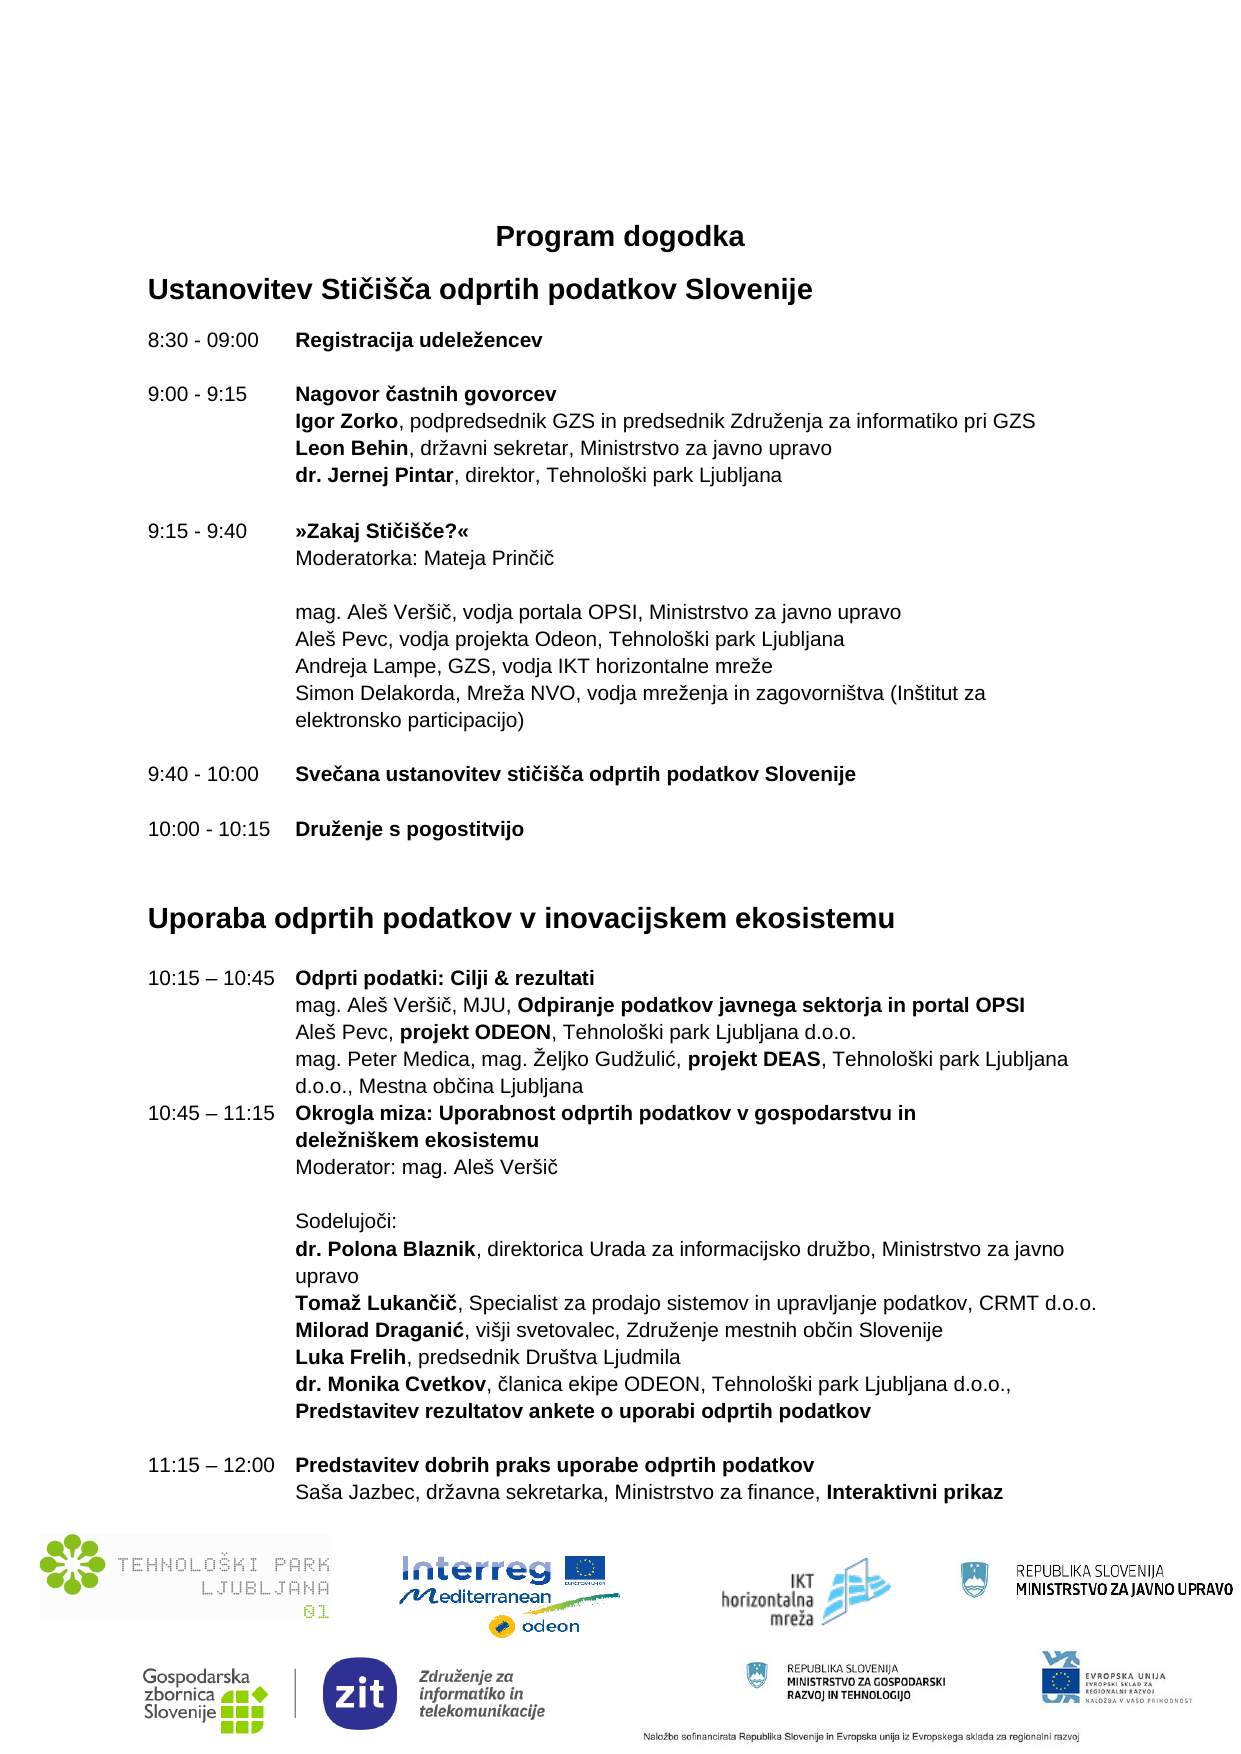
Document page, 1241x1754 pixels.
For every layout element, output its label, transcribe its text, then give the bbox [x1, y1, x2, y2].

text deležniškem ekosistemu [222, 1125, 1092, 1152]
text elektronsko participacijo) [223, 705, 1092, 732]
text Tomaž Lukančič, Specialist za prodajo sistemov in upravljanje podatkov, CRMT d.o.o. [259, 1287, 1107, 1314]
text Milorad Draganić, višji svetovalec, Združenje mestnih občin Slovenije [259, 1314, 1092, 1342]
list mag. Aleš Veršič, MJU, Odpiranje podatkov javnega sektorja in portal OPSI [221, 989, 1092, 1017]
text Ustanovitev Stičišča odprtih podatkov Slovenije [148, 272, 1092, 306]
text Aleš Pevc, projekt ODEON, Tehnološki park Ljubljana d.o.o. [295, 1017, 1092, 1044]
text dr. Jernej Pintar, direktor, Tehnološki park Ljubljana [148, 460, 1092, 487]
text upravo [259, 1260, 1092, 1287]
text 10:00 - 10:15 Druženje s pogostitvijo [148, 813, 1092, 840]
text 9:40 - 10:00 Svečana ustanovitev stičišča odprtih podatkov Slovenije [148, 759, 1092, 786]
picture [128, 1532, 1241, 1750]
text Leon Behin, državni sekretar, Ministrstvo za javno upravo [148, 433, 1092, 460]
text Moderator: mag. Aleš Veršič [295, 1152, 1092, 1179]
text Saša Jazbec, državna sekretarka, Ministrstvo za finance, Interaktivni prikaz [184, 1477, 1092, 1504]
text Program dogodka [148, 219, 1092, 253]
text Moderatorka: Mateja Prinčič [0, 542, 1092, 569]
text d.o.o., Mestna občina Ljubljana [221, 1071, 1092, 1098]
text 8:30 - 09:00 Registracija udeležencev [148, 325, 1092, 352]
text Uporaba odprtih podatkov v inovacijskem ekosistemu [148, 901, 1092, 934]
text dr. Polona Blaznik, direktorica Urada za informacijsko družbo, Ministrstvo za javno [259, 1233, 1092, 1260]
text Andreja Lampe, GZS, vodja IKT horizontalne mreže [221, 651, 1092, 678]
text 10:15 – 10:45 Odprti podatki: Cilji & rezultati [148, 962, 1092, 989]
text dr. Monika Cvetkov, članica ekipe ODEON, Tehnološki park Ljubljana d.o.o., Predstavitev rezultatov ankete o uporabi odprtih podatkov [295, 1369, 1092, 1423]
text mag. Peter Medica, mag. Željko Gudžulić, projekt DEAS, Tehnološki park Ljubljana [221, 1044, 1092, 1071]
text Luka Frelih, predsednik Društva Ljudmila [259, 1342, 1092, 1369]
text 9:15 - 9:40 »Zakaj Stičišče?« [148, 515, 1092, 542]
text Igor Zorko, podpredsednik GZS in predsednik Združenja za informatiko pri GZS [148, 406, 1092, 433]
picture [39, 1534, 333, 1619]
text Aleš Pevc, vodja projekta Odeon, Tehnološki park Ljubljana [221, 624, 1092, 651]
text 10:45 – 11:15 Okrogla miza: Uporabnost odprtih podatkov v gospodarstvu in [148, 1098, 1092, 1125]
text mag. Aleš Veršič, vodja portala OPSI, Ministrstvo za javno upravo [0, 597, 1092, 624]
text 11:15 – 12:00 Predstavitev dobrih praks uporabe odprtih podatkov [148, 1450, 1092, 1477]
text Simon Delakorda, Mreža NVO, vodja mreženja in zagovorništva (Inštitut za [223, 678, 1092, 705]
text 9:00 - 9:15 Nagovor častnih govorcev [148, 379, 1092, 406]
text Sodelujoči: [295, 1206, 1092, 1233]
